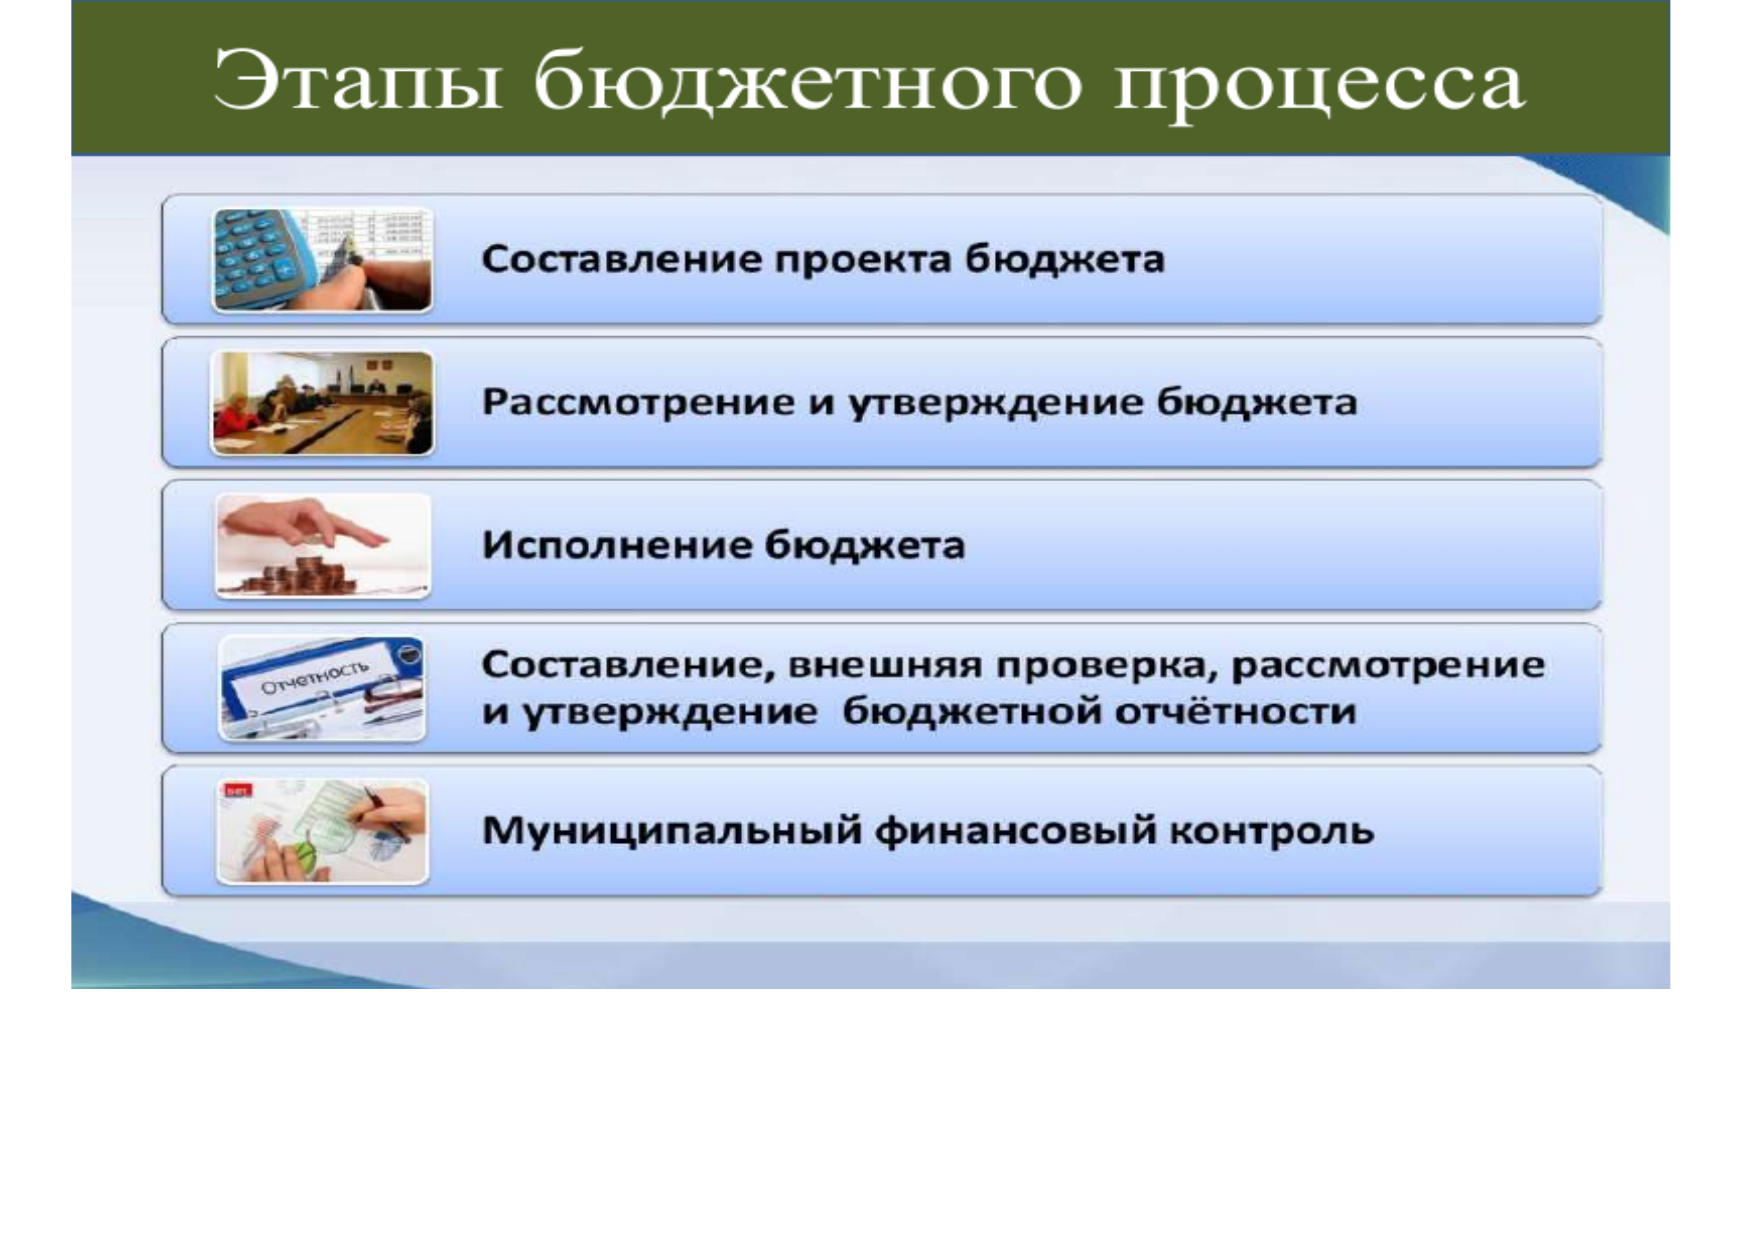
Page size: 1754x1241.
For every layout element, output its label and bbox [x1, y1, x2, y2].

table_header [68, 0, 1686, 1041]
picture [71, 0, 1671, 986]
